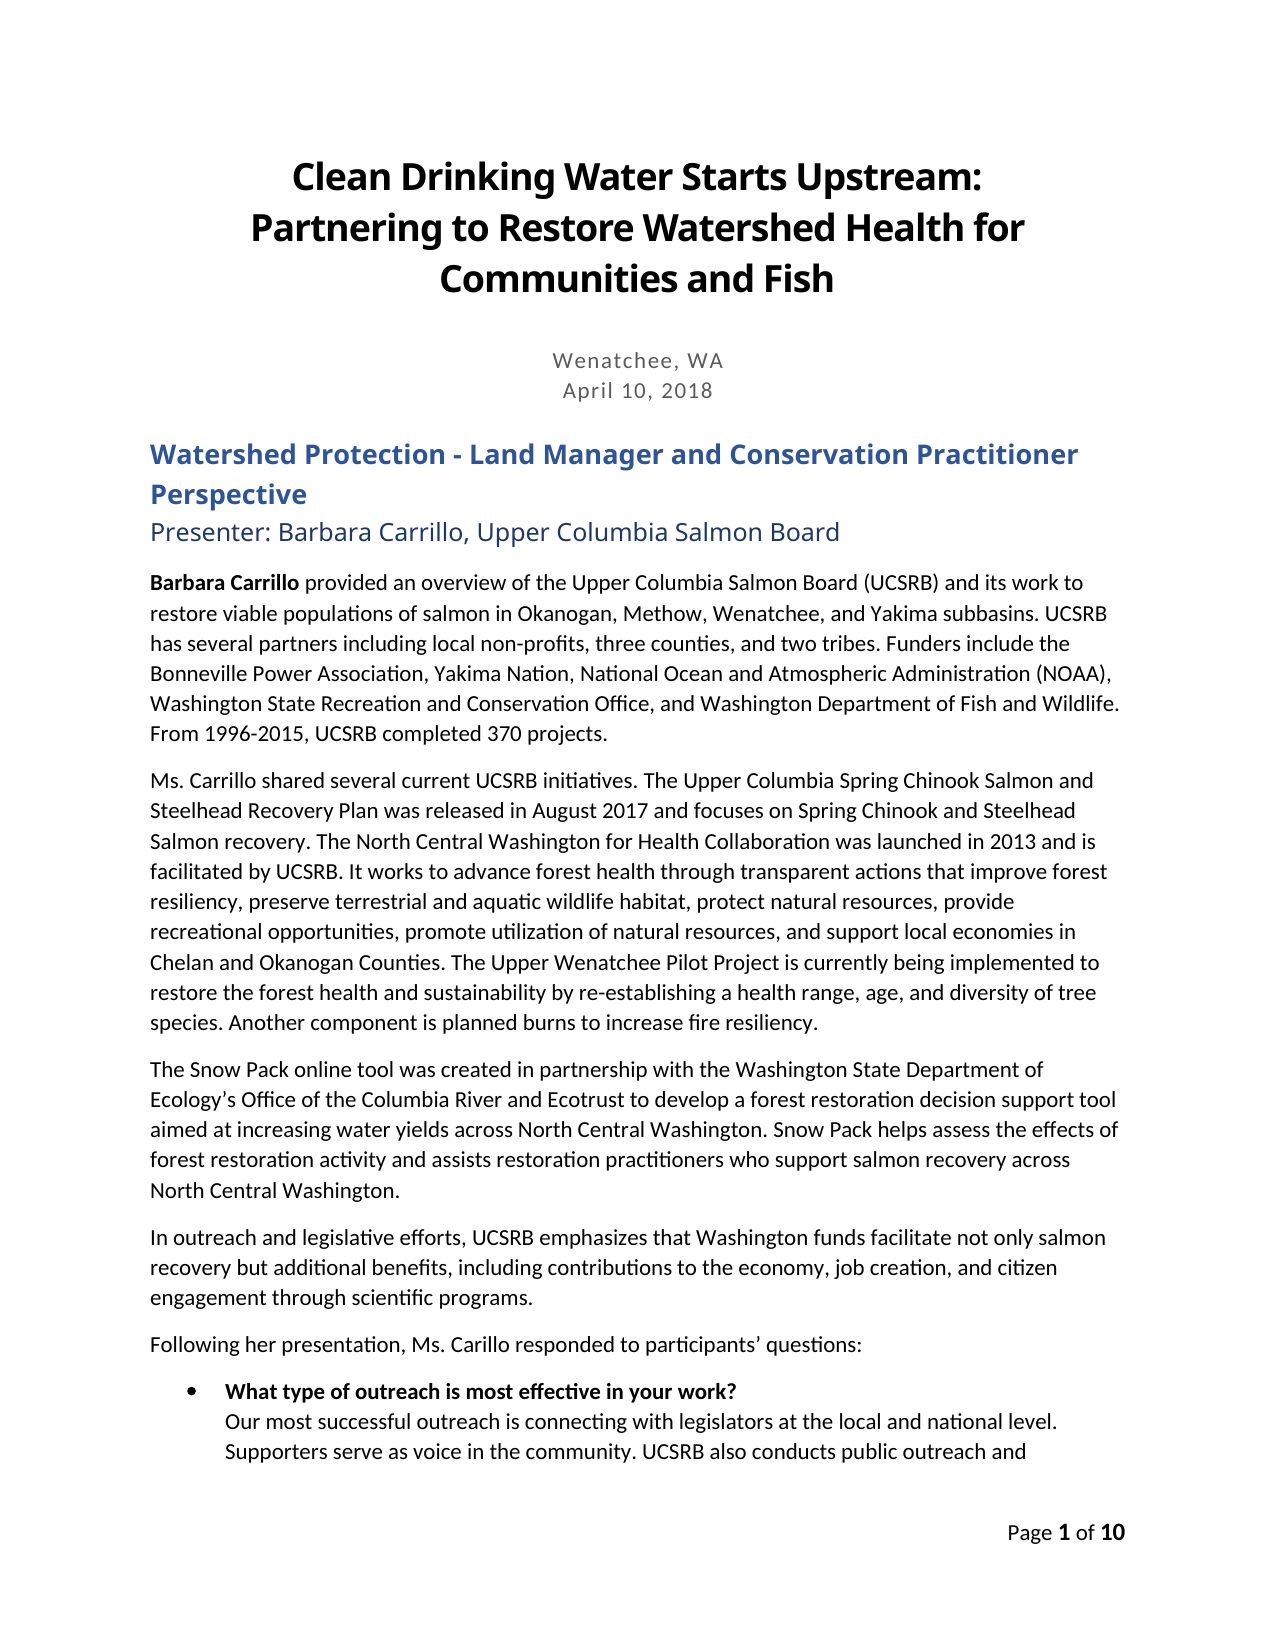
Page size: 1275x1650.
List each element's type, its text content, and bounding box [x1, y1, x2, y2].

text Barbara Carrillo provided an overview of the Upper Columbia Salmon Board (UCSRB) and its work to restore viable populations of salmon in Okanogan, Methow, Wenatchee, and Yakima subbasins. UCSRB has several partners including local non-profits, three counties, and two tribes. Funders include the Bonneville Power Association, Yakima Nation, National Ocean and Atmospheric Administration (NOAA), Washington State Recreation and Conservation Office, and Washington Department of Fish and Wildlife. From 1996-2015, UCSRB completed 370 projects. [150, 568, 1125, 747]
subtitle Wenatchee, WA [150, 346, 1125, 374]
text The Snow Pack online tool was created in partnership with the Washington State Department of Ecology’s Office of the Columbia River and Ecotrust to develop a forest restoration decision support tool aimed at increasing water yields across North Central Washington. Snow Pack helps assess the effects of forest restoration activity and assists restoration practitioners who support salmon recovery across North Central Washington. [150, 1055, 1125, 1204]
text Ms. Carrillo shared several current UCSRB initiatives. The Upper Columbia Spring Chinook Salmon and Steelhead Recovery Plan was released in August 2017 and focuses on Spring Chinook and Steelhead Salmon recovery. The North Central Washington for Health Collaboration was launched in 2013 and is facilitated by UCSRB. It works to advance forest health through transparent actions that improve forest resiliency, preserve terrestrial and aquatic wildlife habitat, protect natural resources, provide recreational opportunities, promote utilization of natural resources, and support local economies in Chelan and Okanogan Counties. The Upper Wenatchee Pilot Project is currently being implemented to restore the forest health and sustainability by re-establishing a health range, age, and diversity of tree species. Another component is planned burns to increase fire resiliency. [150, 766, 1125, 1036]
subtitle Watershed Protection - Land Manager and Conservation Practitioner Perspective [150, 435, 1125, 512]
text Following her presentation, Ms. Carillo responded to participants’ questions: [150, 1330, 1125, 1358]
subtitle April 10, 2018 [150, 376, 1125, 404]
title Partnering to Restore Watershed Health for Communities and Fish [150, 201, 1125, 303]
subtitle Presenter: Barbara Carrillo, Upper Columbia Salmon Board [150, 515, 1125, 549]
title Clean Drinking Water Starts Upstream: [150, 150, 1125, 201]
text In outreach and legislative efforts, UCSRB emphasizes that Washington funds facilitate not only salmon recovery but additional benefits, including contributions to the economy, job creation, and citizen engagement through scientific programs. [150, 1223, 1125, 1311]
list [187, 1377, 1125, 1465]
